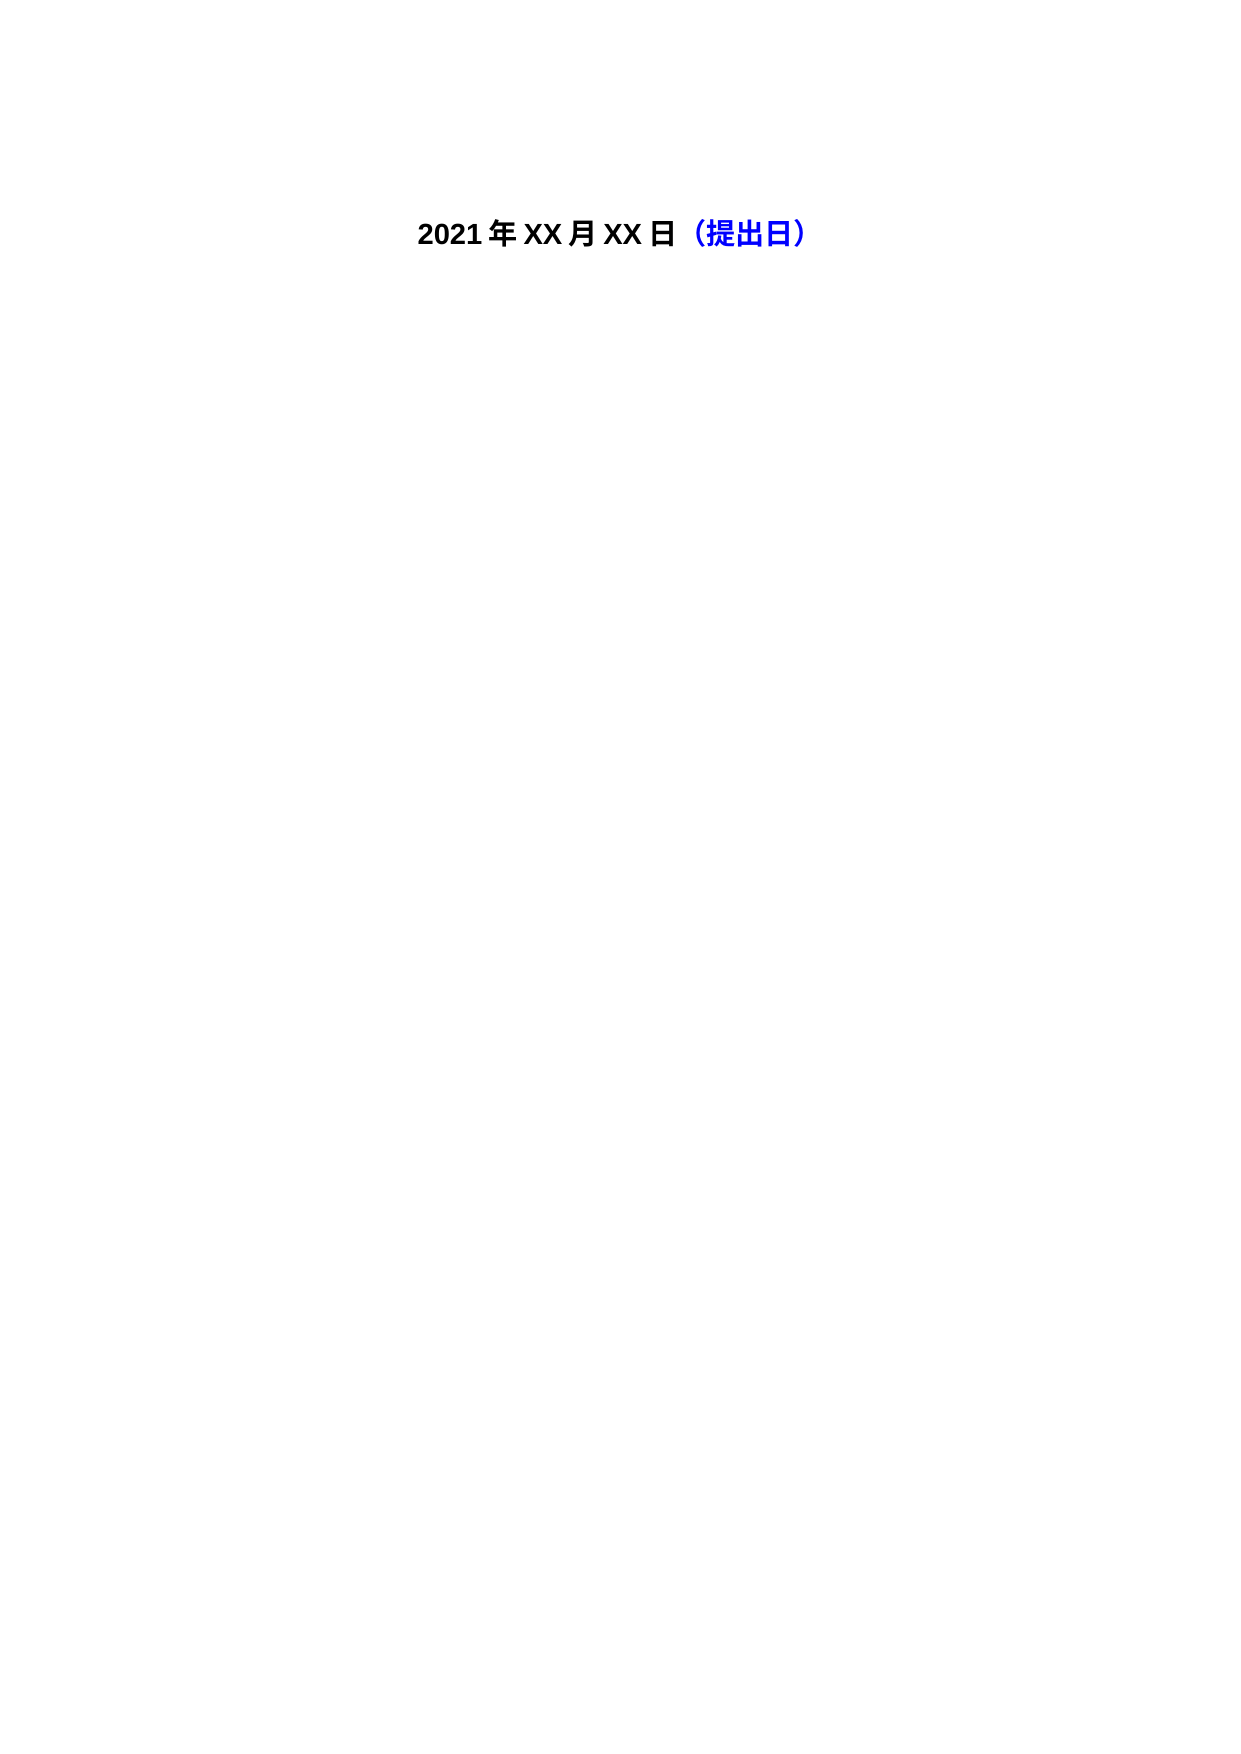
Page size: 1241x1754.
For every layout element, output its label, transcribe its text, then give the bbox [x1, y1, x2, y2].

text 2021年XX月XX日（提出日） [148, 211, 1092, 253]
